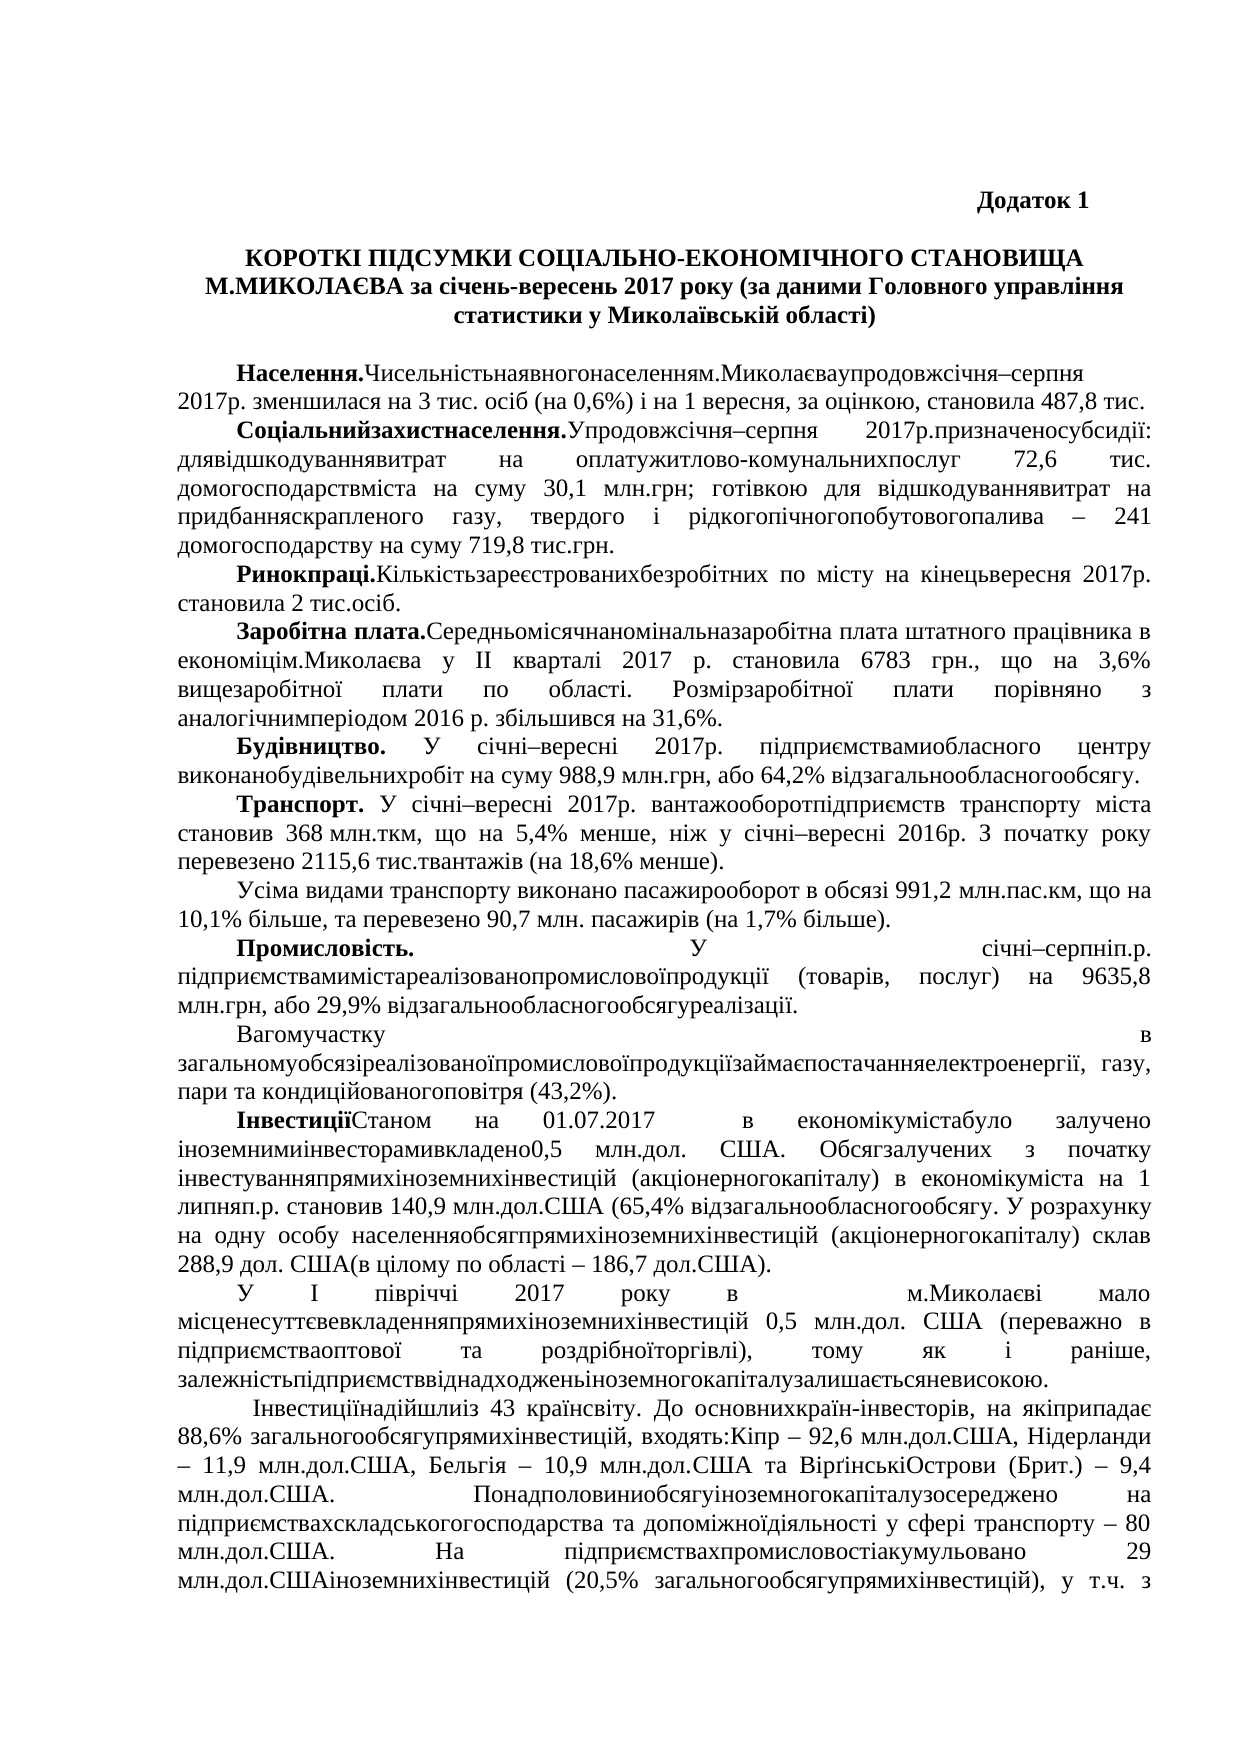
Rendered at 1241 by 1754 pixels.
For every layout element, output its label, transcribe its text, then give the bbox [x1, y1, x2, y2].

text Соціальнийзахистнаселення.Упродовжсічня–серпня 2017р.призначеносубсидії: длявідшкодуваннявитрат на оплатужитлово-комунальнихпослуг 72,6 тис. домогосподарствміста на суму 30,1 млн.грн; готівкою для відшкодуваннявитрат на придбанняскрапленого газу, твердого і рідкогопічногопобутовогопалива – 241 домогосподарству на суму 719,8 тис.грн. [177, 415, 1152, 559]
text Додаток 1 [177, 185, 1152, 214]
text Заробітна плата.Середньомісячнаномінальназаробітна плата штатного працівника в економіцім.Миколаєва у ІІ кварталі 2017 р. становила 6783 грн., що на 3,6% вищезаробітної плати по області. Розмірзаробітної плати порівняно з аналогічнимперіодом 2016 р. збільшився на 31,6%. [177, 616, 1152, 731]
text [177, 1393, 1152, 1594]
text КОРОТКІ ПІДСУМКИ СОЦІАЛЬНО-ЕКОНОМІЧНОГО СТАНОВИЩА М.МИКОЛАЄВА за січень-вересень 2017 року (за даними Головного управління статистики у Миколаївській області) [177, 243, 1152, 329]
text Будівництво. У січні–вересні 2017р. підприємствамиобласного центру виконанобудівельнихробіт на суму 988,9 млн.грн, або 64,2% відзагальнообласногообсягу. [177, 731, 1152, 789]
text Вагомучастку в загальномуобсязіреалізованоїпромисловоїпродукціїзаймаєпостачанняелектроенергії, газу, пари та кондиційованогоповітря (43,2%). [177, 1019, 1152, 1105]
text Промисловість. У січні–серпніп.р. підприємствамимістареалізованопромисловоїпродукції (товарів, послуг) на 9635,8 млн.грн, або 29,9% відзагальнообласногообсягуреалізації. [177, 933, 1152, 1019]
text У І півріччі 2017 року в м.Миколаєві мало місценесуттєвевкладенняпрямихіноземнихінвестицій 0,5 млн.дол. США (переважно в підприємстваоптової та роздрібноїторгівлі), тому як і раніше, залежністьпідприємстввіднадходженьіноземногокапіталузалишаєтьсяневисокою. [177, 1278, 1152, 1393]
text Ринокпраці.Кількістьзареєстрованихбезробітних по місту на кінецьвересня 2017р. становила 2 тис.осіб. [177, 559, 1152, 616]
text Населення.Чисельністьнаявногонаселенням.Миколаєваупродовжсічня–серпня 2017р. зменшилася на 3 тис. осіб (на 0,6%) і на 1 вересня, за оцінкою, становила 487,8 тис. [177, 358, 1152, 415]
text Усіма видами транспорту виконано пасажирооборот в обсязі 991,2 млн.пас.км, що на 10,1% більше, та перевезено 90,7 млн. пасажирів (на 1,7% більше). [177, 875, 1152, 933]
text Транспорт. У січні–вересні 2017р. вантажооборотпідприємств транспорту міста становив 368 млн.ткм, що на 5,4% менше, ніж у січні–вересні 2016р. З початку року перевезено 2115,6 тис.твантажів (на 18,6% менше). [177, 789, 1152, 875]
text ІнвестиціїСтаном на 01.07.2017 в економікумістабуло залучено іноземнимиінвесторамивкладено0,5 млн.дол. США. Обсягзалучених з початку інвестуванняпрямихіноземнихінвестицій (акціонерногокапіталу) в економікуміста на 1 липняп.р. становив 140,9 млн.дол.США (65,4% відзагальнообласногообсягу. У розрахунку на одну особу населенняобсягпрямихіноземнихінвестицій (акціонерногокапіталу) склав 288,9 дол. США(в цілому по області – 186,7 дол.США). [177, 1105, 1152, 1278]
